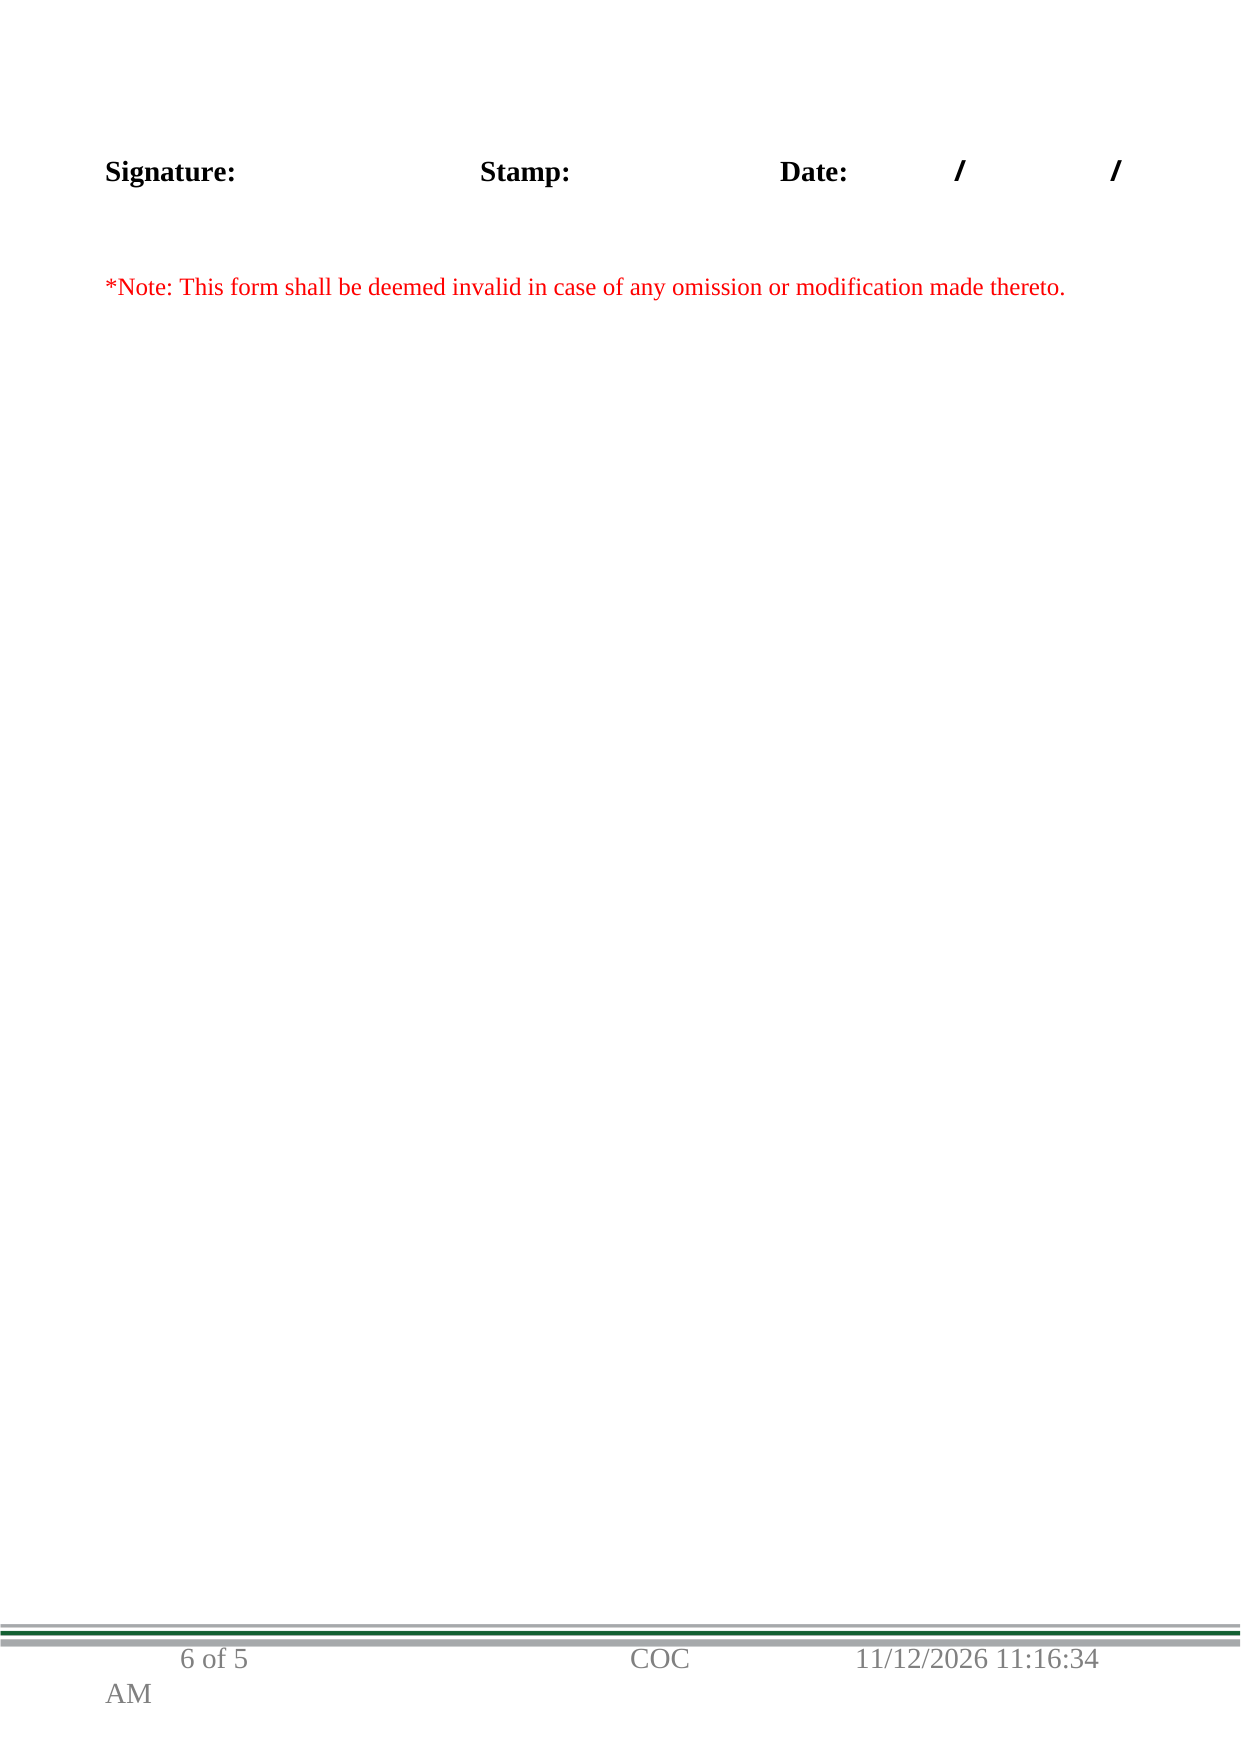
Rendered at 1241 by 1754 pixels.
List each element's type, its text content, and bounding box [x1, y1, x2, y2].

text Signature: Stamp: Date: [105, 150, 1135, 232]
text *Note: This form shall be deemed invalid in case of any omission or modification made thereto. [105, 272, 1135, 301]
picture [0, 1611, 1241, 1652]
